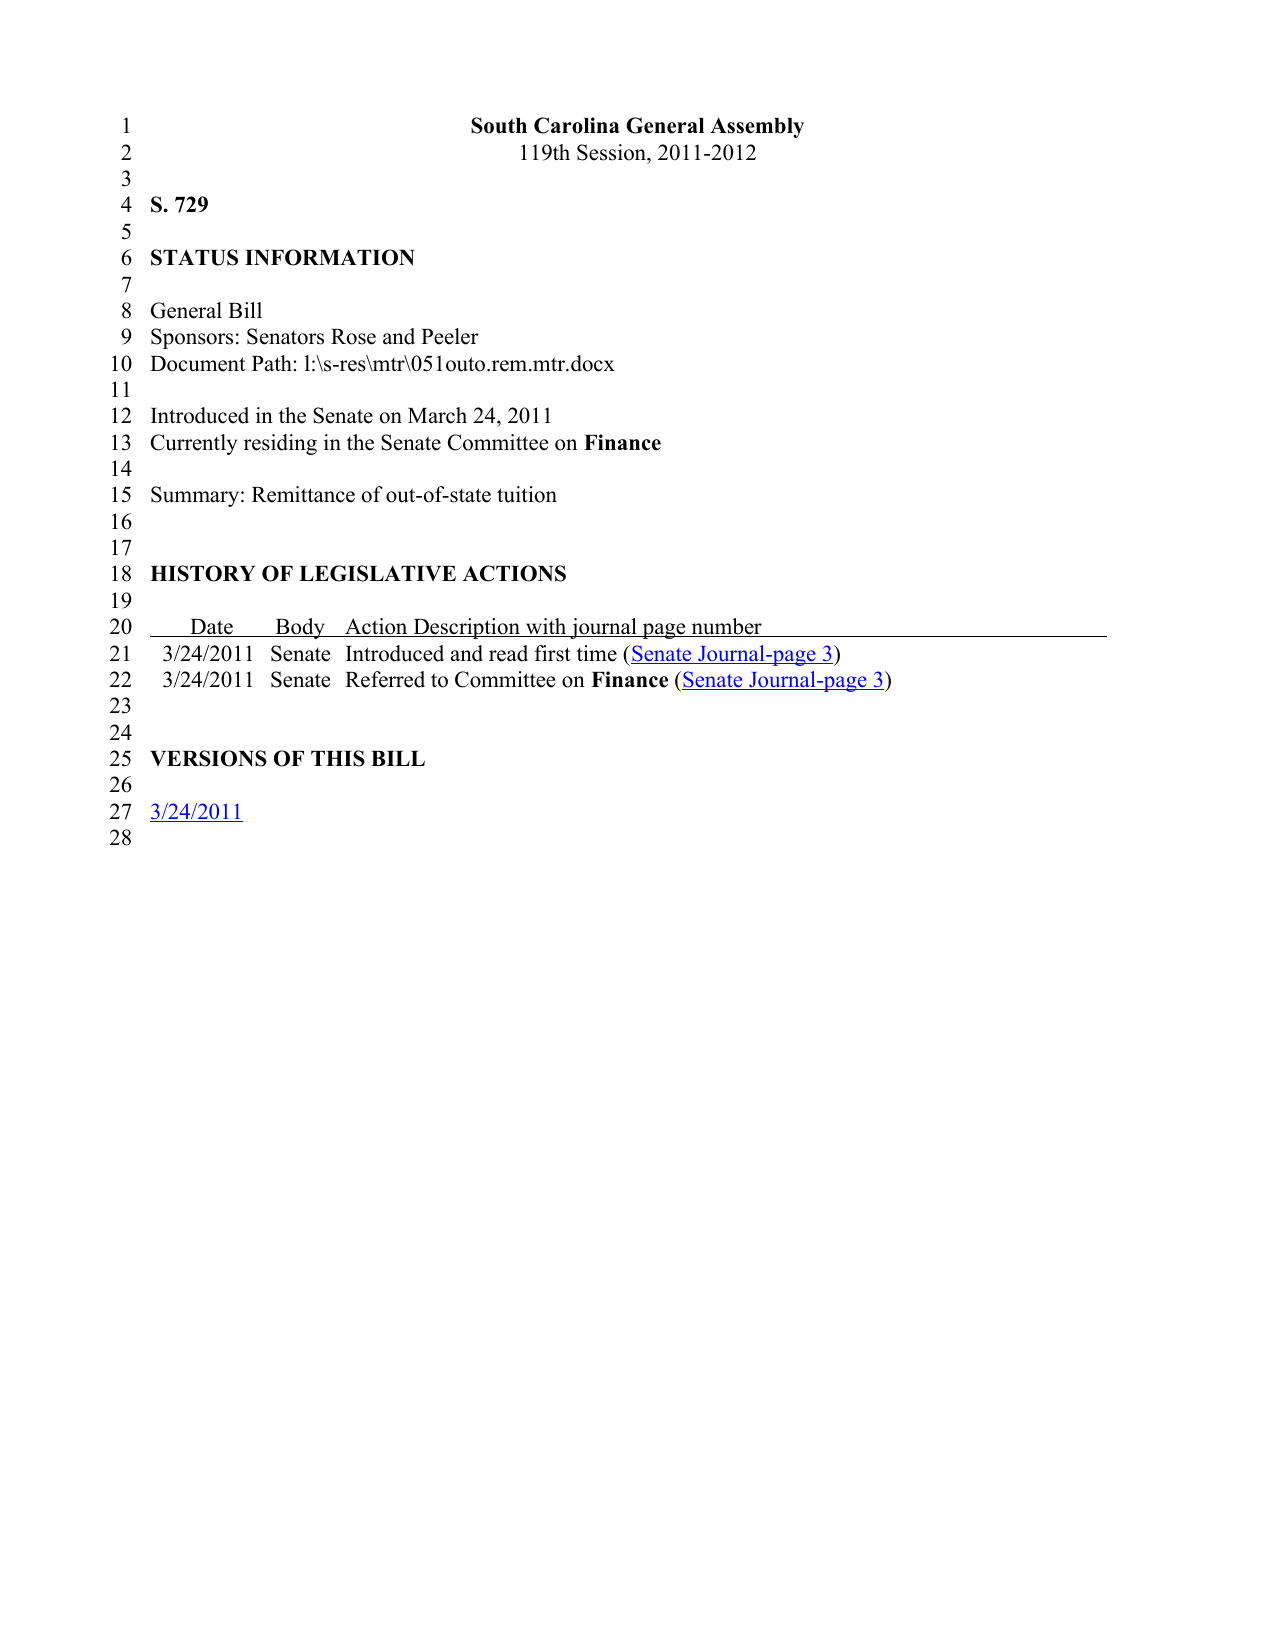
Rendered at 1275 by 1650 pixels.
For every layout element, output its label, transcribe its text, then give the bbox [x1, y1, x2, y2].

text HISTORY OF LEGISLATIVE ACTIONS [150, 561, 1125, 587]
text 3/24/2011 Senate Introduced and read first time (Senate Journal-page 3) [150, 639, 1125, 666]
text S. 729 [150, 192, 1125, 218]
text 3/24/2011 [150, 798, 1125, 824]
text Sponsors: Senators Rose and Peeler [150, 323, 1125, 350]
text STATUS INFORMATION [150, 244, 1125, 271]
text VERSIONS OF THIS BILL [150, 745, 1125, 771]
text 119th Session, 2011-2012 [150, 139, 1125, 165]
text Document Path: l:\s-res\mtr\051outo.rem.mtr.docx [150, 350, 1125, 376]
text South Carolina General Assembly [150, 112, 1125, 139]
text Date Body Action Description with journal page number [150, 613, 1125, 639]
text 3/24/2011 Senate Referred to Committee on Finance (Senate Journal-page 3) [150, 666, 1125, 692]
text General Bill [150, 297, 1125, 323]
text Currently residing in the Senate Committee on Finance [150, 429, 1125, 455]
text Introduced in the Senate on March 24, 2011 [150, 402, 1125, 429]
text Summary: Remittance of out-of-state tuition [150, 481, 1125, 508]
